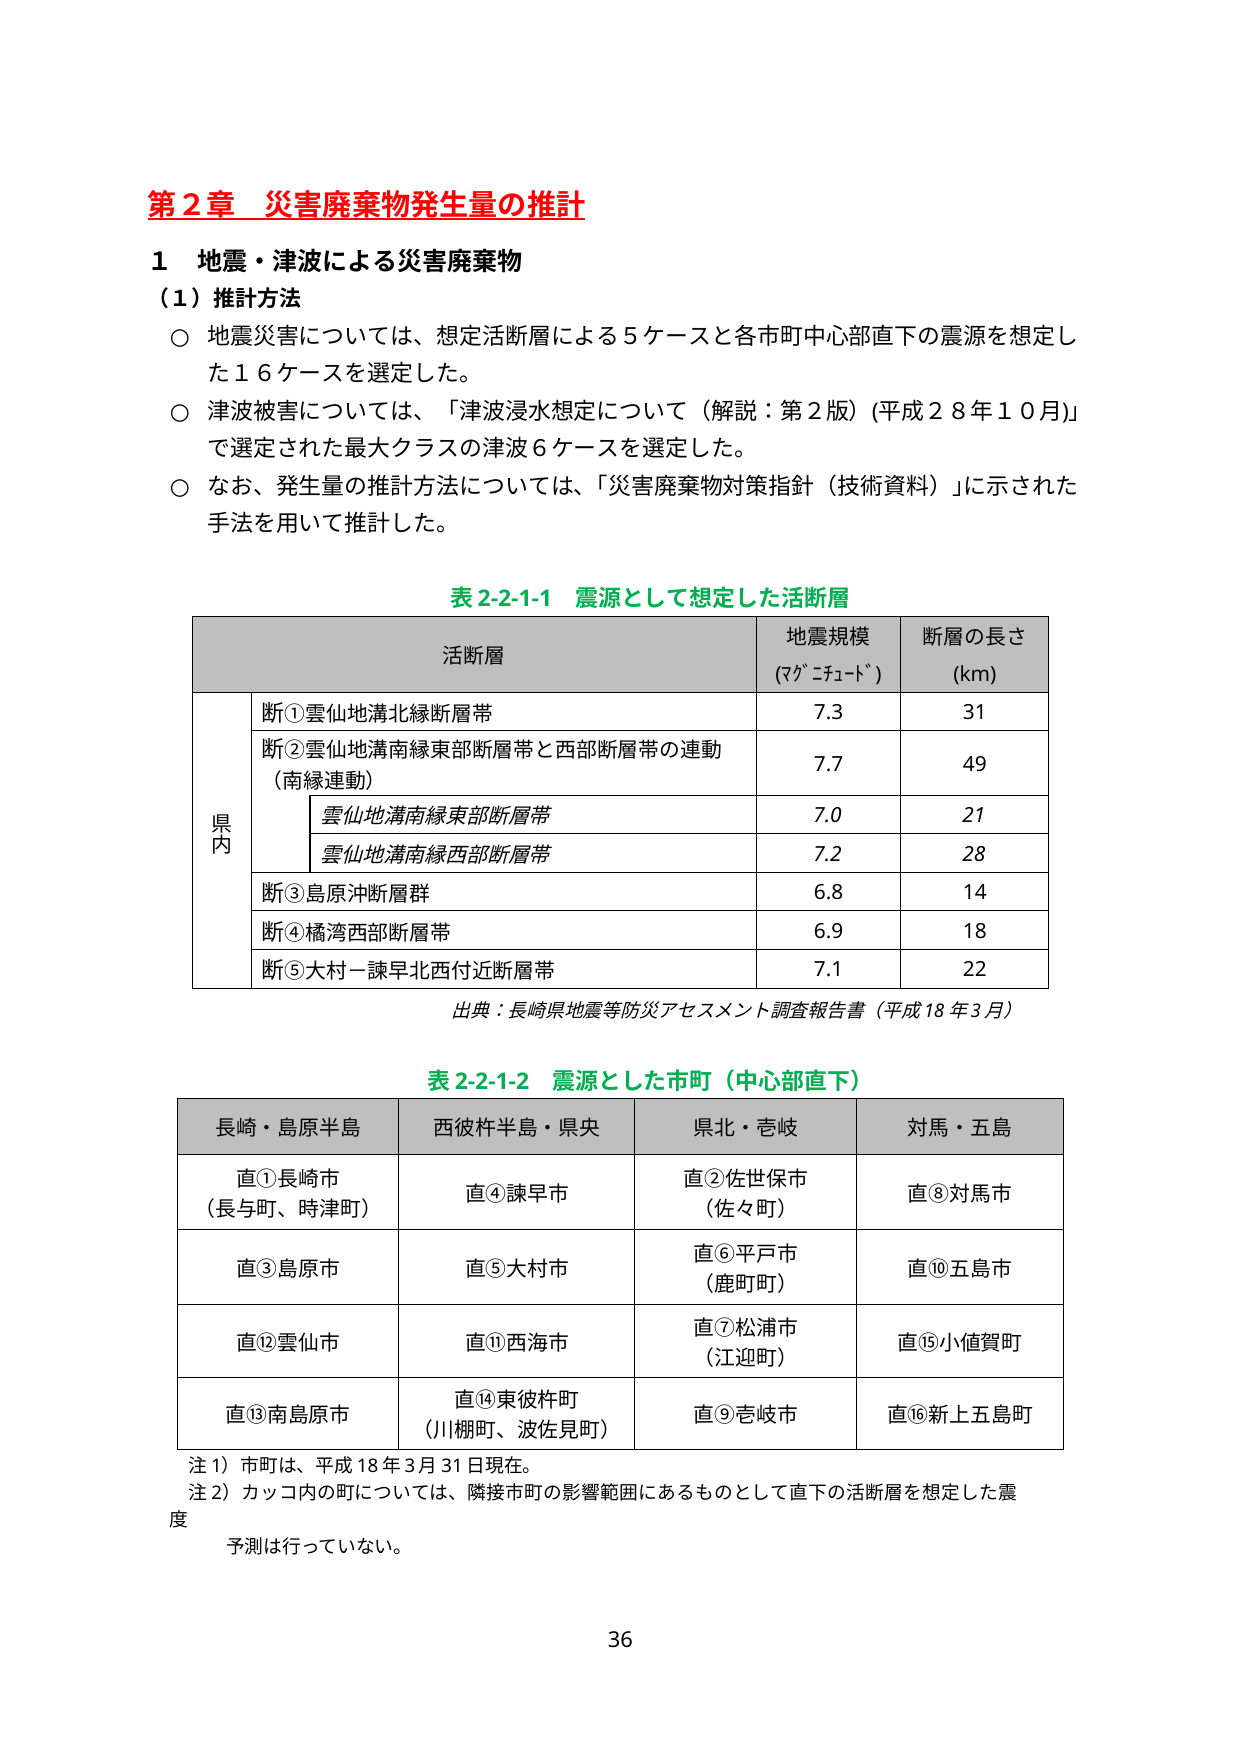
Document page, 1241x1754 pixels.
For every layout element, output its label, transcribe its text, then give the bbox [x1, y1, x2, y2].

table_header 対馬・五島 [857, 1099, 1063, 1154]
table_cell 6.8 [757, 873, 900, 910]
table_header 西彼杵半島・県央 [399, 1099, 634, 1154]
table_cell 7.2 [757, 834, 900, 872]
table_cell 直⑮小値賀町 [857, 1305, 1063, 1377]
table_header 活断層 [193, 617, 756, 692]
table_cell 22 [901, 950, 1048, 987]
table_cell 直⑩五島市 [857, 1230, 1063, 1303]
table_cell 県内 [193, 693, 251, 987]
table_cell 直②佐世保市 （佐々町） [635, 1155, 856, 1229]
table_header 長崎・島原半島 [178, 1099, 398, 1154]
table_cell 31 [901, 693, 1048, 730]
table_header 断層の長さ (km) [901, 617, 1048, 692]
table_cell 直⑨壱岐市 [635, 1378, 856, 1449]
table_cell 直⑭東彼杵町 （川棚町、波佐見町） [399, 1378, 634, 1449]
table_cell 21 [901, 796, 1048, 833]
table_cell 18 [901, 911, 1048, 949]
text 予測は行っていない。 [169, 1532, 1019, 1559]
table_cell 断①雲仙地溝北縁断層帯 [252, 693, 756, 730]
list 地震災害については、想定活断層による５ケースと各市町中心部直下の震源を想定した１６ケースを選定した。 [169, 316, 1093, 391]
list 津波被害については、「津波浸水想定について（解説：第２版）(平成２８年１０月)」で選定された最大クラスの津波６ケースを選定した。 [169, 391, 1093, 466]
table_cell 断②雲仙地溝南縁東部断層帯と西部断層帯の連動 （南縁連動） [252, 731, 756, 795]
table_cell 直⑫雲仙市 [178, 1305, 398, 1377]
table_cell 直⑬南島原市 [178, 1378, 398, 1449]
table_cell 雲仙地溝南縁西部断層帯 [311, 834, 756, 872]
subtitle １ 地震・津波による災害廃棄物 [148, 241, 1093, 278]
table_cell [252, 795, 309, 872]
table_header 県北・壱岐 [635, 1099, 856, 1154]
table_cell 直④諫早市 [399, 1155, 634, 1229]
table_cell 直⑤大村市 [399, 1230, 634, 1303]
table_cell 49 [901, 731, 1048, 795]
text 表2-2-1-1 震源として想定した活断層 [207, 578, 1093, 616]
text 出典：長崎県地震等防災アセスメント調査報告書（平成18年3月） [207, 996, 1024, 1023]
table_cell 直⑧対馬市 [857, 1155, 1063, 1229]
table_cell 7.0 [757, 796, 900, 833]
table_cell 7.7 [757, 731, 900, 795]
table_cell 14 [901, 873, 1048, 910]
table_cell 7.3 [757, 693, 900, 730]
table_cell 断④橘湾西部断層帯 [252, 911, 756, 949]
table_cell 直⑦松浦市 （江迎町） [635, 1305, 856, 1377]
table_cell 28 [901, 834, 1048, 872]
table_cell 断③島原沖断層群 [252, 873, 756, 910]
subtitle 第２章 災害廃棄物発生量の推計 [148, 166, 1093, 241]
table_cell 直③島原市 [178, 1230, 398, 1303]
table_header 地震規模 (ﾏｸﾞﾆﾁｭｰﾄﾞ) [757, 617, 900, 692]
table_cell 直⑯新上五島町 [857, 1378, 1063, 1449]
text 注1）市町は、平成18年3月31日現在。 [169, 1450, 1019, 1477]
table_cell 7.1 [757, 950, 900, 987]
subtitle （１）推計方法 [148, 278, 1093, 316]
table_cell 直⑪西海市 [399, 1305, 634, 1377]
table_cell 直①長崎市 （長与町、時津町） [178, 1155, 398, 1229]
table_cell 断⑤大村－諫早北西付近断層帯 [252, 950, 756, 987]
table_cell 直⑥平戸市 （鹿町町） [635, 1230, 856, 1303]
text 表2-2-1-2 震源とした市町（中心部直下） [207, 1061, 1093, 1098]
table_cell 6.9 [757, 911, 900, 949]
table_cell 雲仙地溝南縁東部断層帯 [311, 796, 756, 833]
list なお、発生量の推計方法については、｢災害廃棄物対策指針（技術資料）｣に示された手法を用いて推計した。 [169, 466, 1093, 541]
text 注2）カッコ内の町については、隣接市町の影響範囲にあるものとして直下の活断層を想定した震度 [169, 1477, 1019, 1532]
